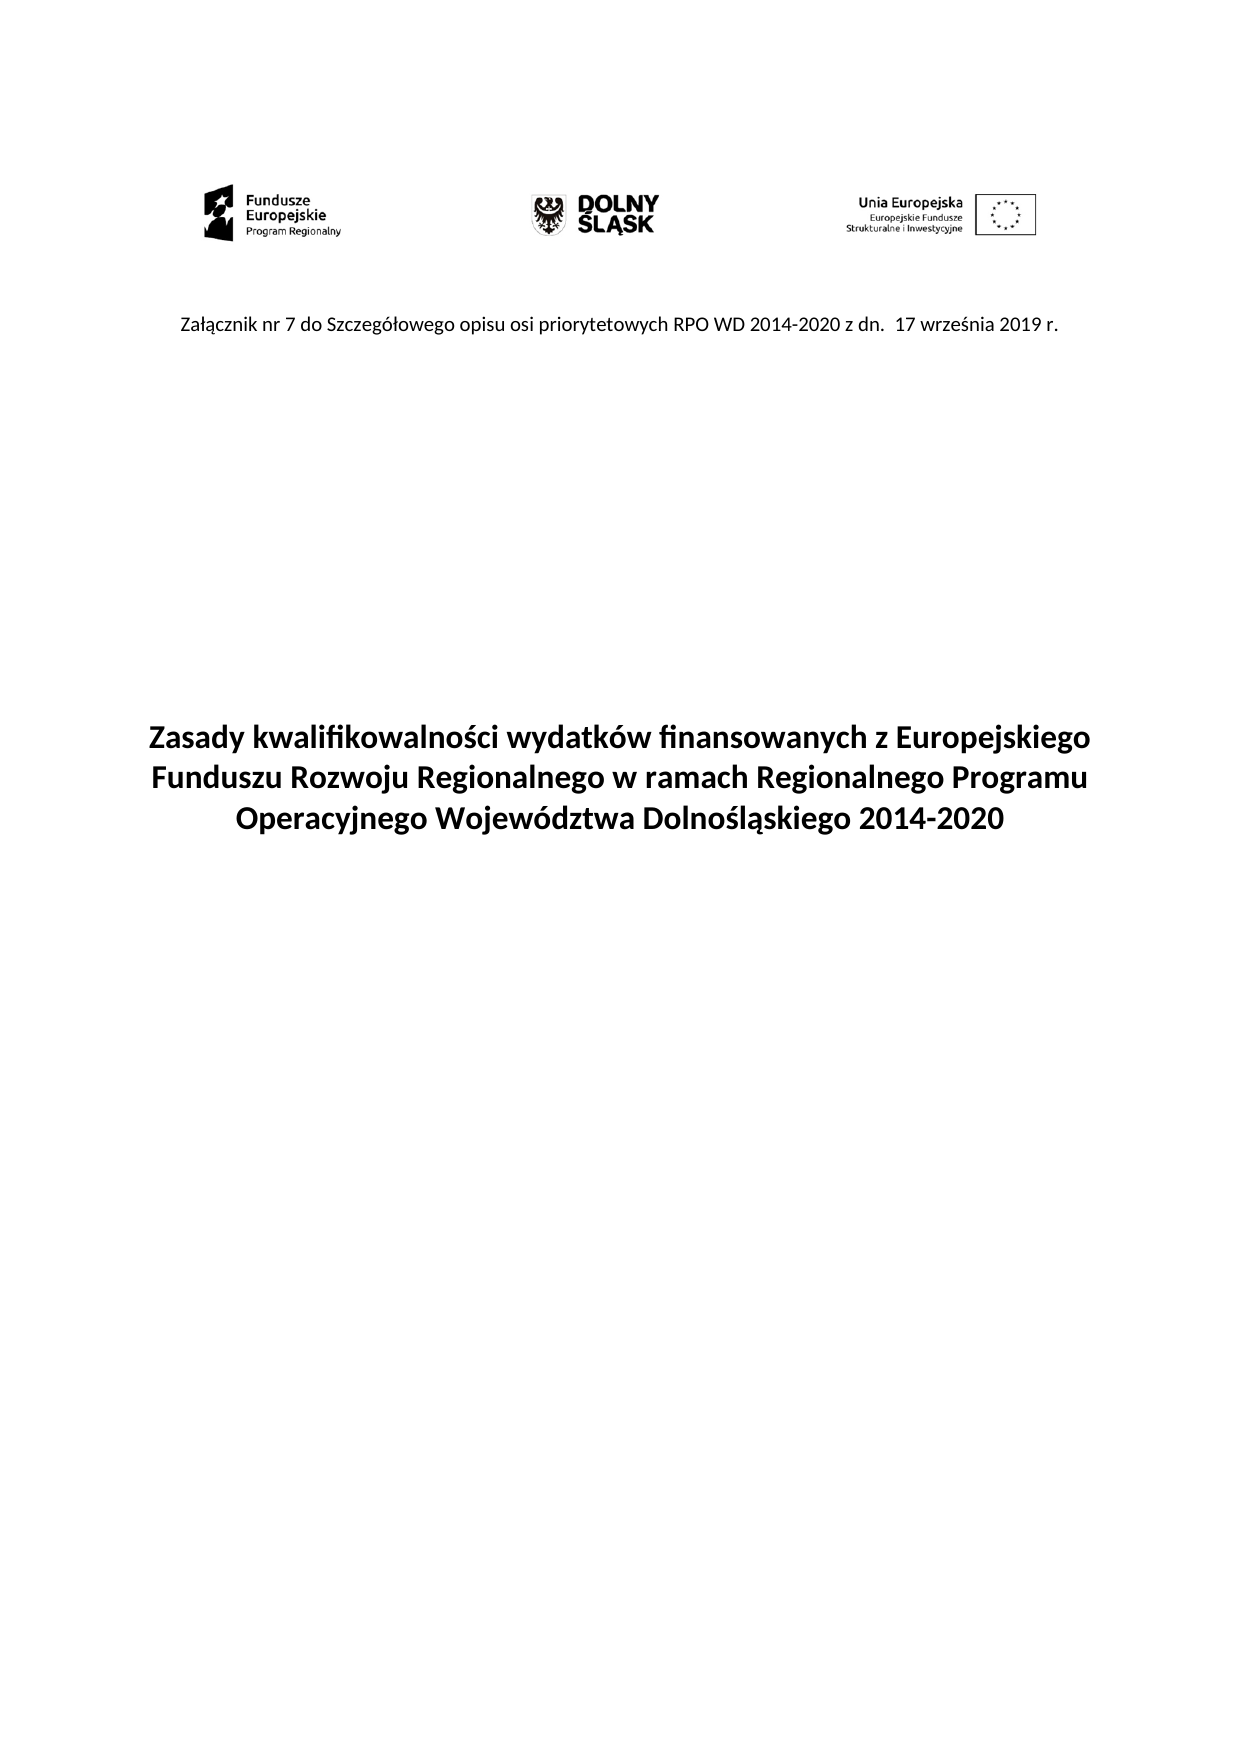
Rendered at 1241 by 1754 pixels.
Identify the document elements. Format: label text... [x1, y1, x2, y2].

text Zasady kwalifikowalności wydatków finansowanych z Europejskiego Funduszu Rozwoju Regionalnego w ramach Regionalnego Programu Operacyjnego Województwa Dolnośląskiego 2014-2020 [148, 716, 1093, 838]
text Załącznik nr 7 do Szczegółowego opisu osi priorytetowych RPO WD 2014-2020 z dn. 17 września 2019 r. [148, 311, 1093, 336]
picture [147, 132, 1093, 290]
